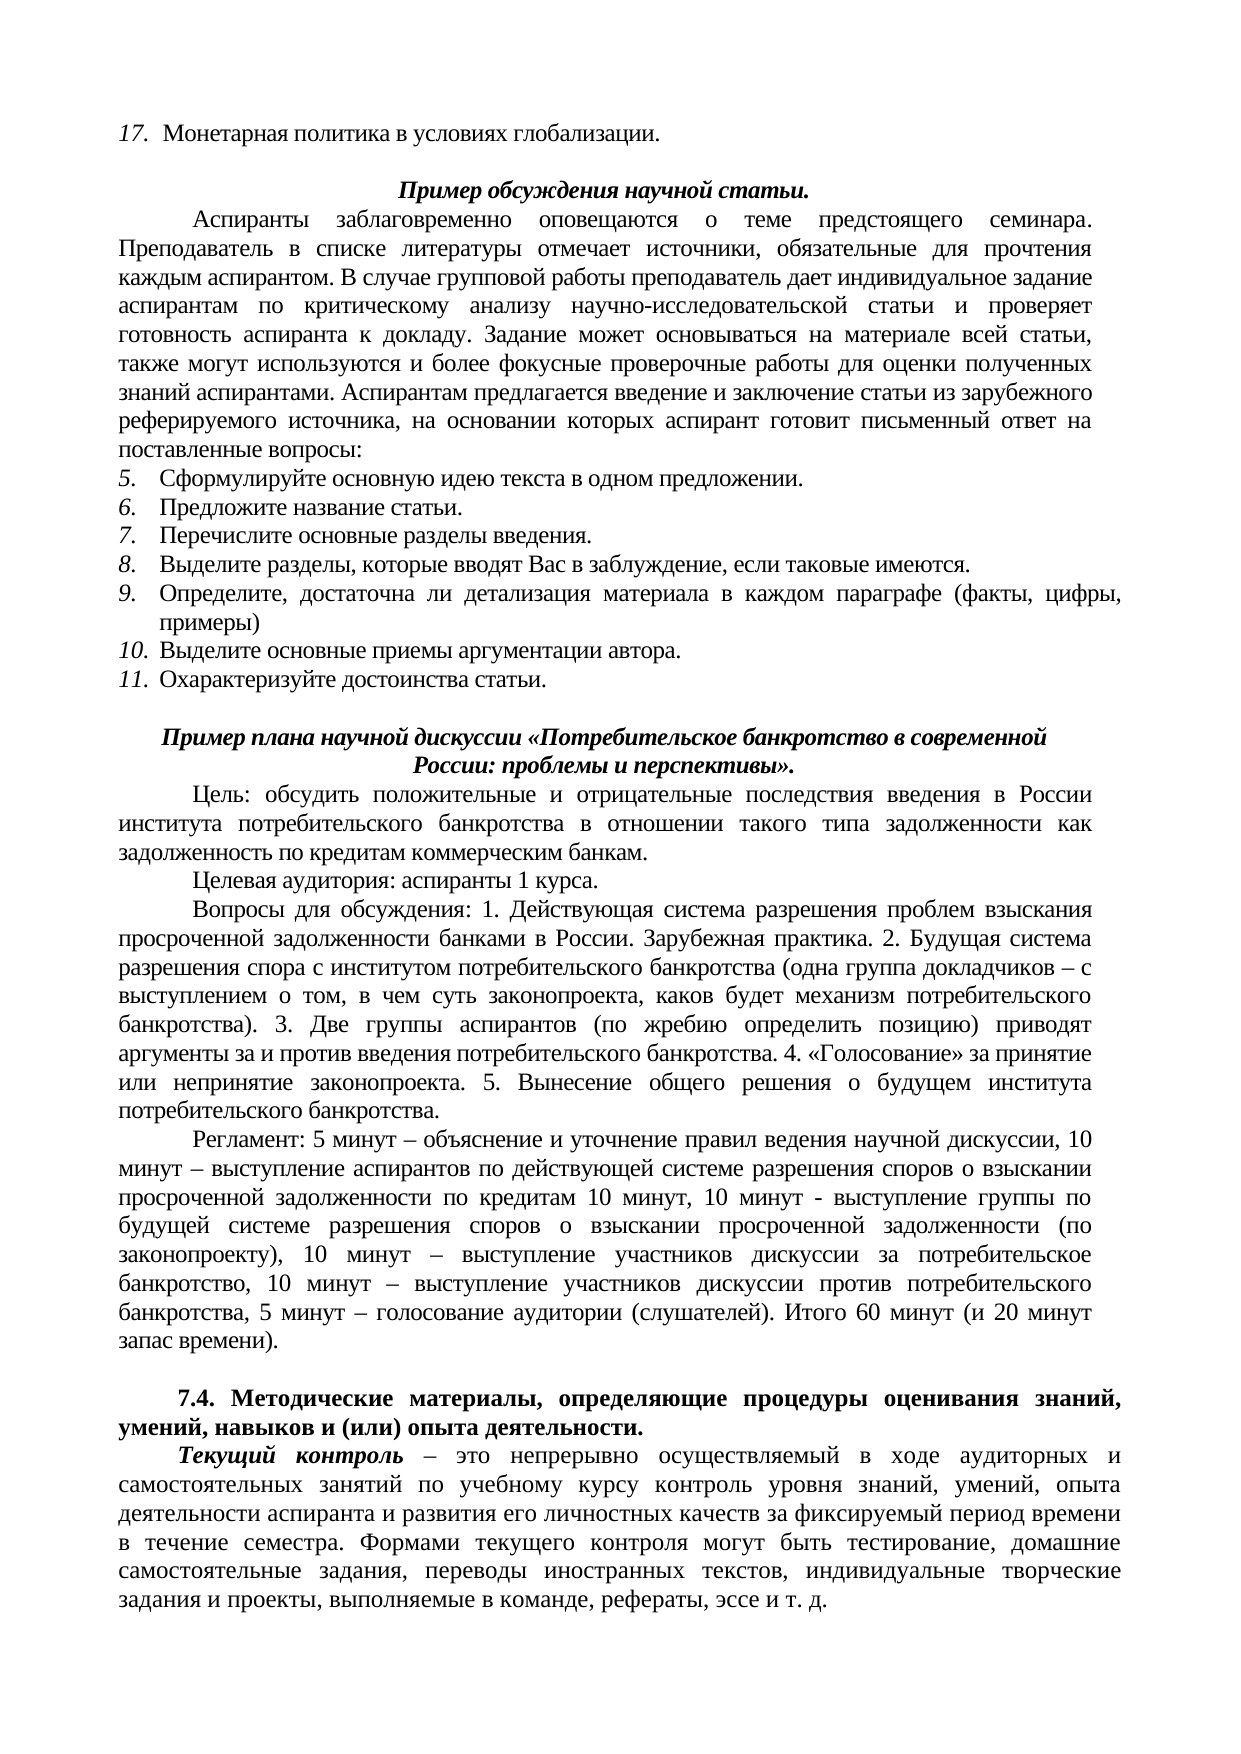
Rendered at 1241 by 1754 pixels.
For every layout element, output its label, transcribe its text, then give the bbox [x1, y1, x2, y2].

list Предложите название статьи. [118, 492, 1122, 521]
text 7.4. Методические материалы, определяющие процедуры оценивания знаний, умений, навыков и (или) опыта деятельности. [118, 1383, 1122, 1441]
list Выделите разделы, которые вводят Вас в заблуждение, если таковые имеются. [118, 549, 1122, 578]
list Охарактеризуйте достоинства статьи. [118, 664, 1122, 693]
text Цель: обсудить положительные и отрицательные последствия введения в России института потребительского банкротства в отношении такого типа задолженности как задолженность по кредитам коммерческим банкам. [118, 779, 1093, 866]
text Текущий контроль – это непрерывно осуществляемый в ходе аудиторных и самостоятельных занятий по учебному курсу контроль уровня знаний, умений, опыта деятельности аспиранта и развития его личностных качеств за фиксируемый период времени в течение семестра. Формами текущего контроля могут быть тестирование, домашние самостоятельные задания, переводы иностранных текстов, индивидуальные творческие задания и проекты, выполняемые в команде, рефераты, эссе и т. д. [118, 1441, 1122, 1613]
list Перечислите основные разделы введения. [118, 521, 1122, 549]
list Сформулируйте основную идею текста в одном предложении. [118, 463, 1122, 492]
text Регламент: 5 минут – объяснение и уточнение правил ведения научной дискуссии, 10 минут – выступление аспирантов по действующей системе разрешения споров о взыскании просроченной задолженности по кредитам 10 минут, 10 минут - выступление группы по будущей системе разрешения споров о взыскании просроченной задолженности (по законопроекту), 10 минут – выступление участников дискуссии за потребительское банкротство, 10 минут – выступление участников дискуссии против потребительского банкротства, 5 минут – голосование аудитории (слушателей). Итого 60 минут (и 20 минут запас времени). [118, 1124, 1093, 1354]
text Вопросы для обсуждения: 1. Действующая система разрешения проблем взыскания просроченной задолженности банками в России. Зарубежная практика. 2. Будущая система разрешения спора с институтом потребительского банкротства (одна группа докладчиков – с выступлением о том, в чем суть законопроекта, каков будет механизм потребительского банкротства). 3. Две группы аспирантов (по жребию определить позицию) приводят аргументы за и против введения потребительского банкротства. 4. «Голосование» за принятие или непринятие законопроекта. 5. Вынесение общего решения о будущем института потребительского банкротства. [118, 894, 1093, 1124]
text Целевая аудитория: аспиранты 1 курса. [118, 866, 1093, 894]
list Монетарная политика в условиях глобализации. [118, 118, 1093, 147]
text Пример обсуждения научной статьи. [118, 176, 1093, 204]
list Выделите основные приемы аргументации автора. [118, 636, 1122, 664]
list Определите, достаточна ли детализация материала в каждом параграфе (факты, цифры, примеры) [118, 578, 1122, 636]
text Аспиранты заблаговременно оповещаются о теме предстоящего семинара. Преподаватель в списке литературы отмечает источники, обязательные для прочтения каждым аспирантом. В случае групповой работы преподаватель дает индивидуальное задание аспирантам по критическому анализу научно-исследовательской статьи и проверяет готовность аспиранта к докладу. Задание может основываться на материале всей статьи, также могут используются и более фокусные проверочные работы для оценки полученных знаний аспирантами. Аспирантам предлагается введение и заключение статьи из зарубежного реферируемого источника, на основании которых аспирант готовит письменный ответ на поставленные вопросы: [118, 204, 1093, 463]
text Пример плана научной дискуссии «Потребительское банкротство в современной России: проблемы и перспективы». [118, 722, 1093, 779]
